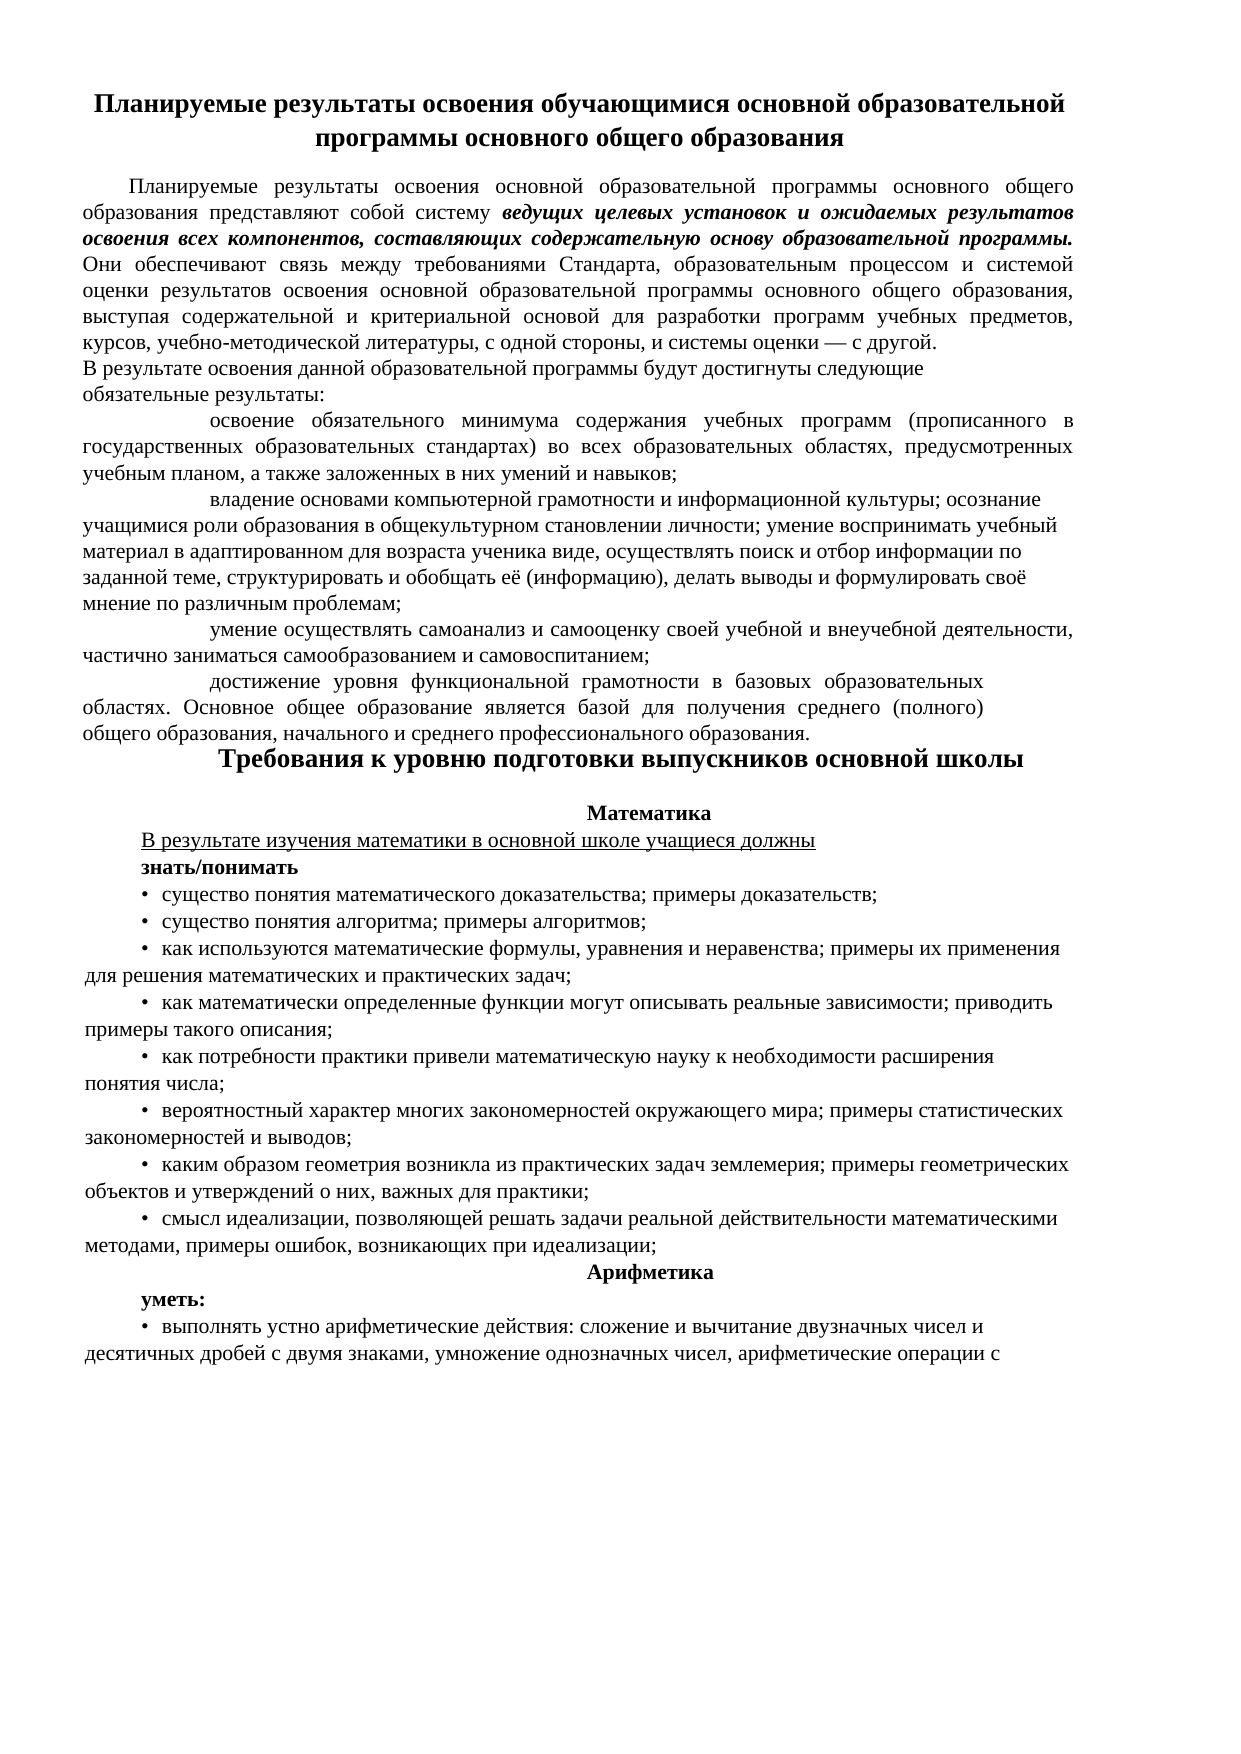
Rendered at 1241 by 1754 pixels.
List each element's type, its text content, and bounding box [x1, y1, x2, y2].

text Планируемые результаты освоения обучающимися основной образовательной программы основного общего образования [82, 86, 1077, 154]
text Планируемые результаты освоения основной образовательной программы основного общего образования представляют собой систему ведущих целевых установок и ожидаемых результатов освоения всех компонентов, составляющих содержательную основу образовательной программы. Они обеспечивают связь между требованиями Стандарта, образовательным процессом и системой оценки результатов освоения основной образовательной программы основного общего образования, выступая содержательной и критериальной основой для разработки программ учебных предметов, курсов, учебно-методической литературы, с одной стороны, и системы оценки — с другой. [82, 173, 1074, 355]
list как математически определенные функции могут описывать реальные зависимости; приводить примеры такого описания; [84, 988, 1074, 1042]
text освоение обязательного минимума содержания учебных программ (прописанного в государственных образовательных стандартах) во всех образовательных областях, предусмотренных учебным планом, а также заложенных в них умений и навыков; [82, 407, 1074, 485]
text Арифметика [587, 1258, 1077, 1285]
text уметь: [84, 1285, 1077, 1312]
text В результате освоения данной образовательной программы будут достигнуты следующие обязательные результаты: [82, 355, 1016, 407]
text Требования к уровню подготовки выпускников основной школы [218, 746, 1077, 773]
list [84, 1312, 1074, 1366]
text В результате изучения математики в основной школе учащиеся должны [84, 826, 1077, 853]
list смысл идеализации, позволяющей решать задачи реальной действительности математическими методами, примеры ошибок, возникающих при идеализации; [84, 1204, 1074, 1258]
text достижение уровня функциональной грамотности в базовых образовательных областях. Основное общее образование является базой для получения среднего (полного) общего образования, начального и среднего профессионального образования. [82, 667, 985, 746]
list вероятностный характер многих закономерностей окружающего мира; примеры статистических закономерностей и выводов; [84, 1096, 1074, 1150]
text знать/понимать [84, 853, 1077, 880]
text умение осуществлять самоанализ и самооценку своей учебной и внеучебной деятельности, частично заниматься самообразованием и самовоспитанием; [82, 615, 1074, 667]
list каким образом геометрия возникла из практических задач землемерия; примеры геометрических объектов и утверждений о них, важных для практики; [84, 1150, 1074, 1204]
list как потребности практики привели математическую науку к необходимости расширения понятия числа; [84, 1042, 1074, 1096]
list как используются математические формулы, уравнения и неравенства; примеры их применения для решения математических и практических задач; [84, 934, 1074, 988]
list существо понятия алгоритма; примеры алгоритмов; [84, 907, 1077, 934]
text Математика [587, 799, 1077, 826]
text владение основами компьютерной грамотности и информационной культуры; осознание учащимися роли образования в общекультурном становлении личности; умение воспринимать учебный материал в адаптированном для возраста ученика виде, осуществлять поиск и отбор информации по заданной теме, структурировать и обобщать её (информацию), делать выводы и формулировать своё мнение по различным проблемам; [82, 485, 1074, 615]
list существо понятия математического доказательства; примеры доказательств; [84, 880, 1077, 907]
